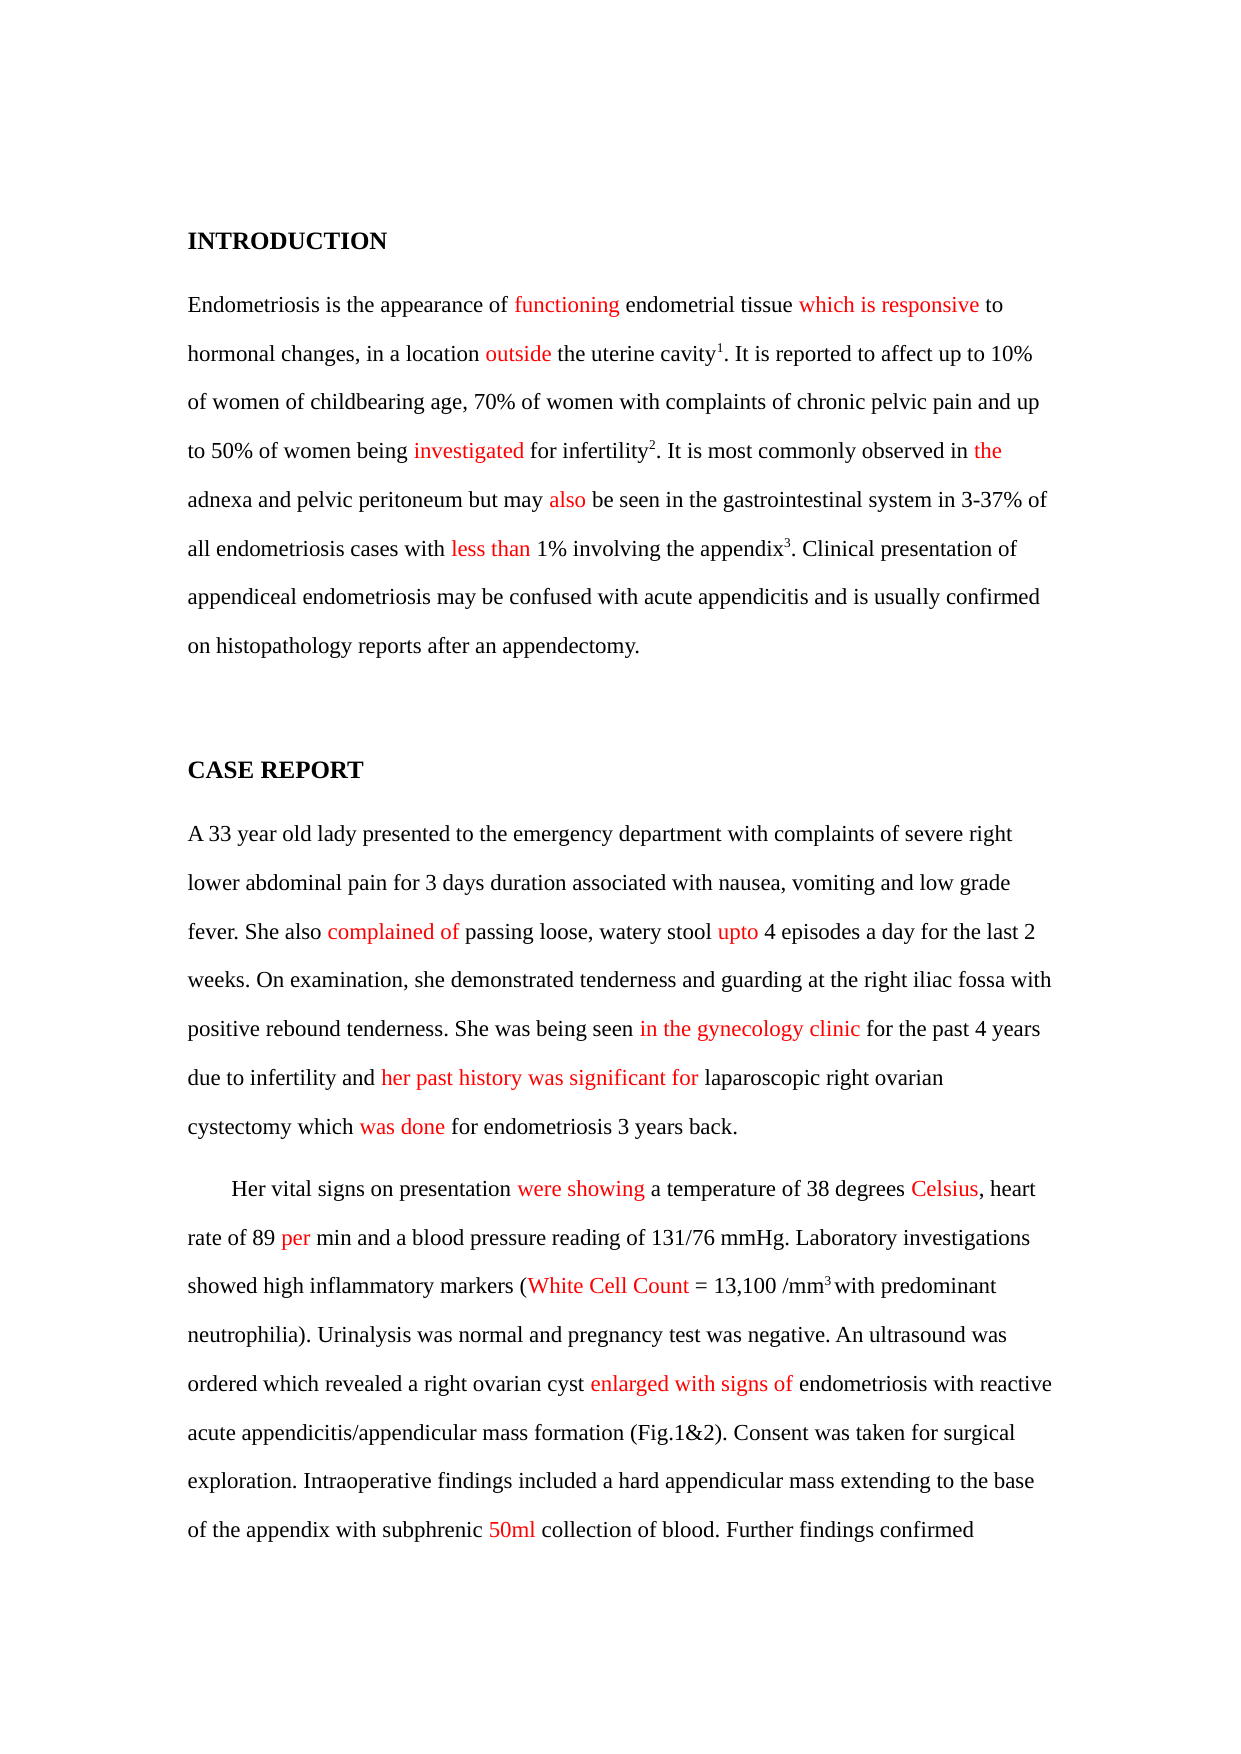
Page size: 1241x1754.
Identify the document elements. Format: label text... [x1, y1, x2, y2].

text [187, 1172, 1053, 1546]
text INTRODUCTION [187, 224, 1053, 257]
text CASE REPORT [187, 754, 1053, 786]
text Endometriosis is the appearance of functioning endometrial tissue which is responsive to hormonal changes, in a location outside the uterine cavity1. It is reported to affect up to 10% of women of childbearing age, 70% of women with complaints of chronic pelvic pain and up to 50% of women being investigated for infertility2. It is most commonly observed in the adnexa and pelvic peritoneum but may also be seen in the gastrointestinal system in 3-37% of all endometriosis cases with less than 1% involving the appendix3. Clinical presentation of appendiceal endometriosis may be confused with acute appendicitis and is usually confirmed on histopathology reports after an appendectomy. [187, 288, 1053, 662]
text A 33 year old lady presented to the emergency department with complaints of severe right lower abdominal pain for 3 days duration associated with nausea, vomiting and low grade fever. She also complained of passing loose, watery stool upto 4 episodes a day for the last 2 weeks. On examination, she demonstrated tenderness and guarding at the right iliac fossa with positive rebound tenderness. She was being seen in the gynecology clinic for the past 4 years due to infertility and her past history was significant for laparoscopic right ovarian cystectomy which was done for endometriosis 3 years back. [187, 817, 1053, 1142]
